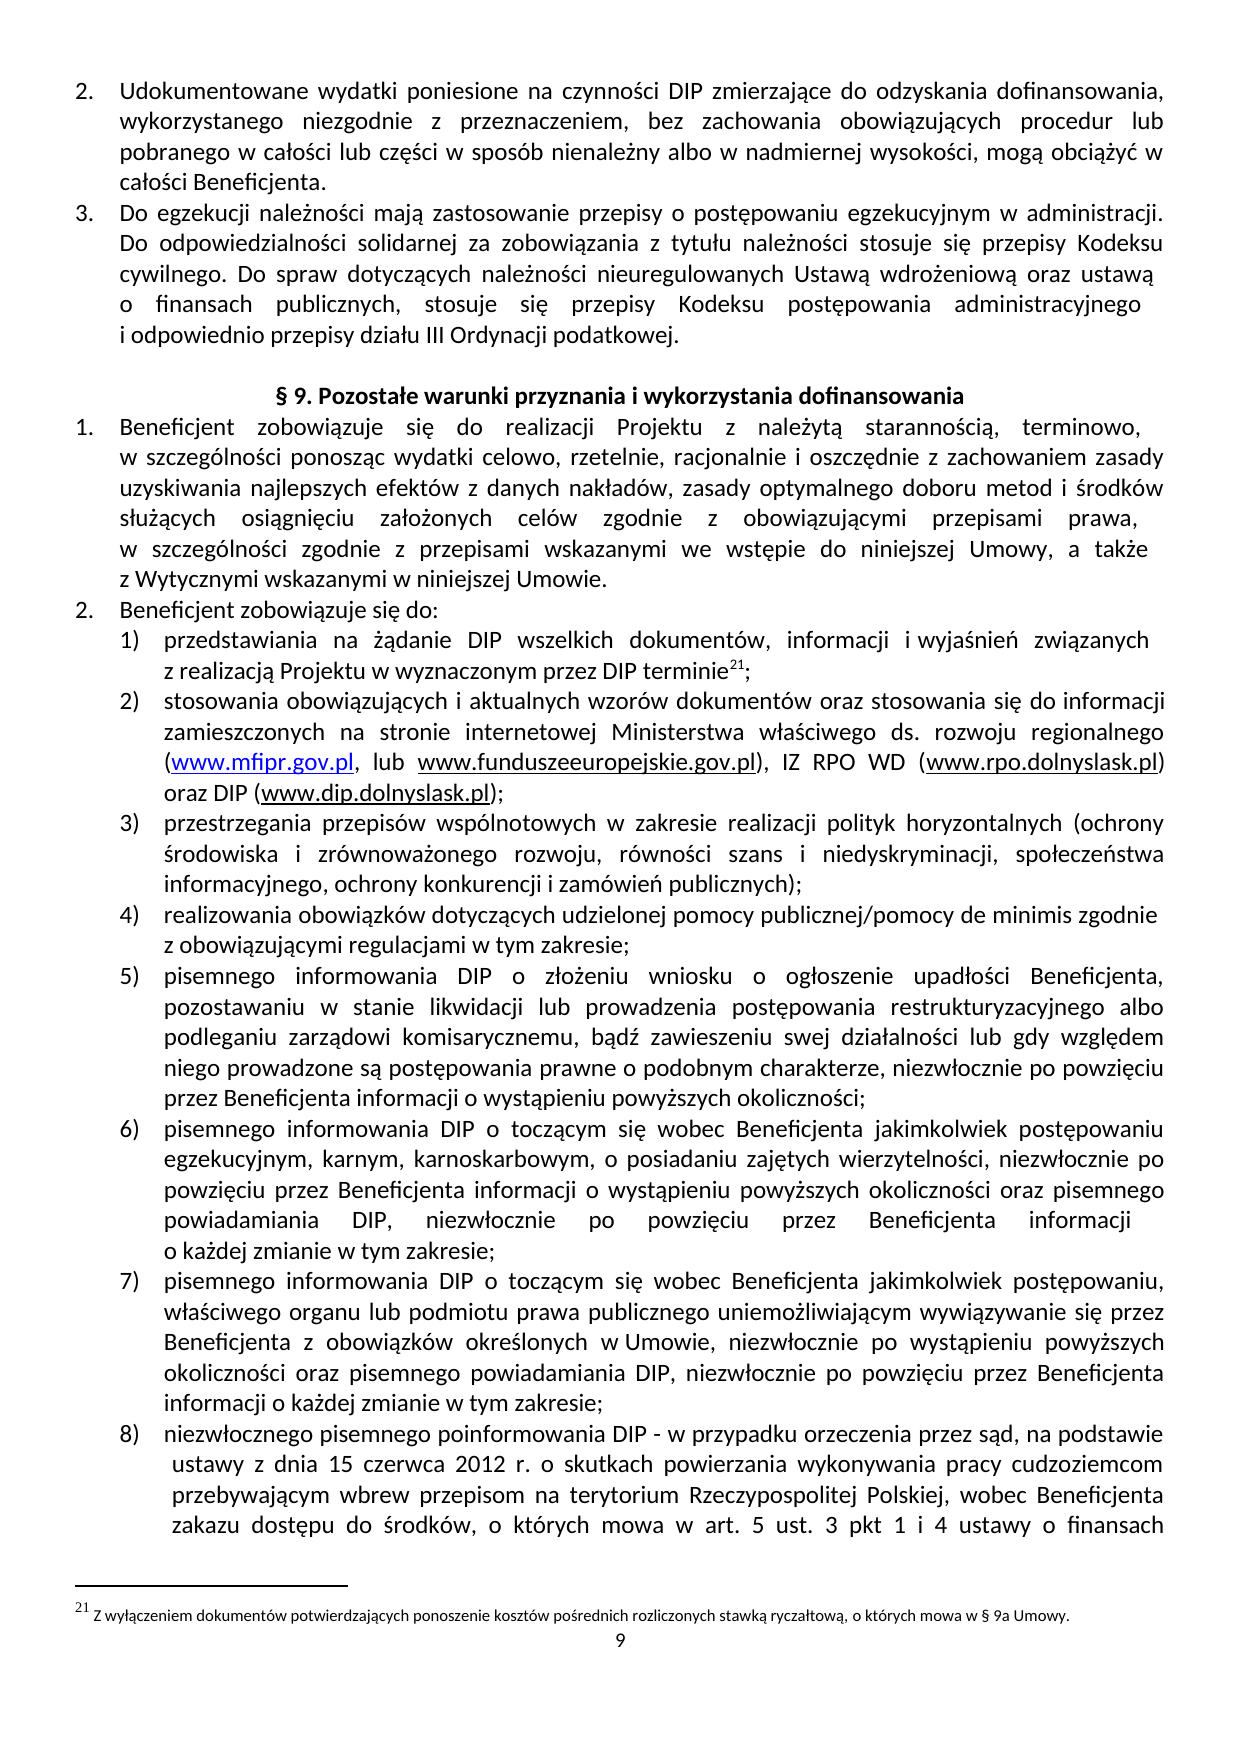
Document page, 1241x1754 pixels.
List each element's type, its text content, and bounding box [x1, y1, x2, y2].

list przedstawiania na żądanie DIP wszelkich dokumentów, informacji i wyjaśnień związanych z realizacją Projektu w wyznaczonym przez DIP terminie; [119, 624, 1165, 685]
list Beneficjent zobowiązuje się do: [75, 594, 1165, 624]
list Beneficjent zobowiązuje się do realizacji Projektu z należytą starannością, terminowo, w szczególności ponosząc wydatki celowo, rzetelnie, racjonalnie i oszczędnie z zachowaniem zasady uzyskiwania najlepszych efektów z danych nakładów, zasady optymalnego doboru metod i środków służących osiągnięciu założonych celów zgodnie z obowiązującymi przepisami prawa, w szczególności zgodnie z przepisami wskazanymi we wstępie do niniejszej Umowy, a także z Wytycznymi wskazanymi w niniejszej Umowie. [75, 411, 1165, 594]
list Do egzekucji należności mają zastosowanie przepisy o postępowaniu egzekucyjnym w administracji. Do odpowiedzialności solidarnej za zobowiązania z tytułu należności stosuje się przepisy Kodeksu cywilnego. Do spraw dotyczących należności nieuregulowanych Ustawą wdrożeniową oraz ustawą o finansach publicznych, stosuje się przepisy Kodeksu postępowania administracyjnego i odpowiednio przepisy działu III Ordynacji podatkowej. [75, 197, 1165, 350]
list realizowania obowiązków dotyczących udzielonej pomocy publicznej/pomocy de minimis zgodnie z obowiązującymi regulacjami w tym zakresie; [119, 899, 1165, 960]
list Udokumentowane wydatki poniesione na czynności DIP zmierzające do odzyskania dofinansowania, wykorzystanego niezgodnie z przeznaczeniem, bez zachowania obowiązujących procedur lub pobranego w całości lub części w sposób nienależny albo w nadmiernej wysokości, mogą obciążyć w całości Beneficjenta. [75, 75, 1165, 197]
list pisemnego informowania DIP o toczącym się wobec Beneficjenta jakimkolwiek postępowaniu, właściwego organu lub podmiotu prawa publicznego uniemożliwiającym wywiązywanie się przez Beneficjenta z obowiązków określonych w Umowie, niezwłocznie po wystąpieniu powyższych okoliczności oraz pisemnego powiadamiania DIP, niezwłocznie po powzięciu przez Beneficjenta informacji o każdej zmianie w tym zakresie; [119, 1265, 1165, 1418]
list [119, 1418, 1165, 1540]
text § 9. Pozostałe warunki przyznania i wykorzystania dofinansowania [75, 380, 1165, 411]
list stosowania obowiązujących i aktualnych wzorów dokumentów oraz stosowania się do informacji zamieszczonych na stronie internetowej Ministerstwa właściwego ds. rozwoju regionalnego (www.mfipr.gov.pl, lub www.funduszeeuropejskie.gov.pl), IZ RPO WD (www.rpo.dolnyslask.pl) oraz DIP (www.dip.dolnyslask.pl); [119, 685, 1165, 807]
list pisemnego informowania DIP o złożeniu wniosku o ogłoszenie upadłości Beneficjenta, pozostawaniu w stanie likwidacji lub prowadzenia postępowania restrukturyzacyjnego albo podleganiu zarządowi komisarycznemu, bądź zawieszeniu swej działalności lub gdy względem niego prowadzone są postępowania prawne o podobnym charakterze, niezwłocznie po powzięciu przez Beneficjenta informacji o wystąpieniu powyższych okoliczności; [119, 960, 1165, 1113]
list przestrzegania przepisów wspólnotowych w zakresie realizacji polityk horyzontalnych (ochrony środowiska i zrównoważonego rozwoju, równości szans i niedyskryminacji, społeczeństwa informacyjnego, ochrony konkurencji i zamówień publicznych); [119, 807, 1165, 899]
list pisemnego informowania DIP o toczącym się wobec Beneficjenta jakimkolwiek postępowaniu egzekucyjnym, karnym, karnoskarbowym, o posiadaniu zajętych wierzytelności, niezwłocznie po powzięciu przez Beneficjenta informacji o wystąpieniu powyższych okoliczności oraz pisemnego powiadamiania DIP, niezwłocznie po powzięciu przez Beneficjenta informacji o każdej zmianie w tym zakresie; [119, 1113, 1165, 1265]
